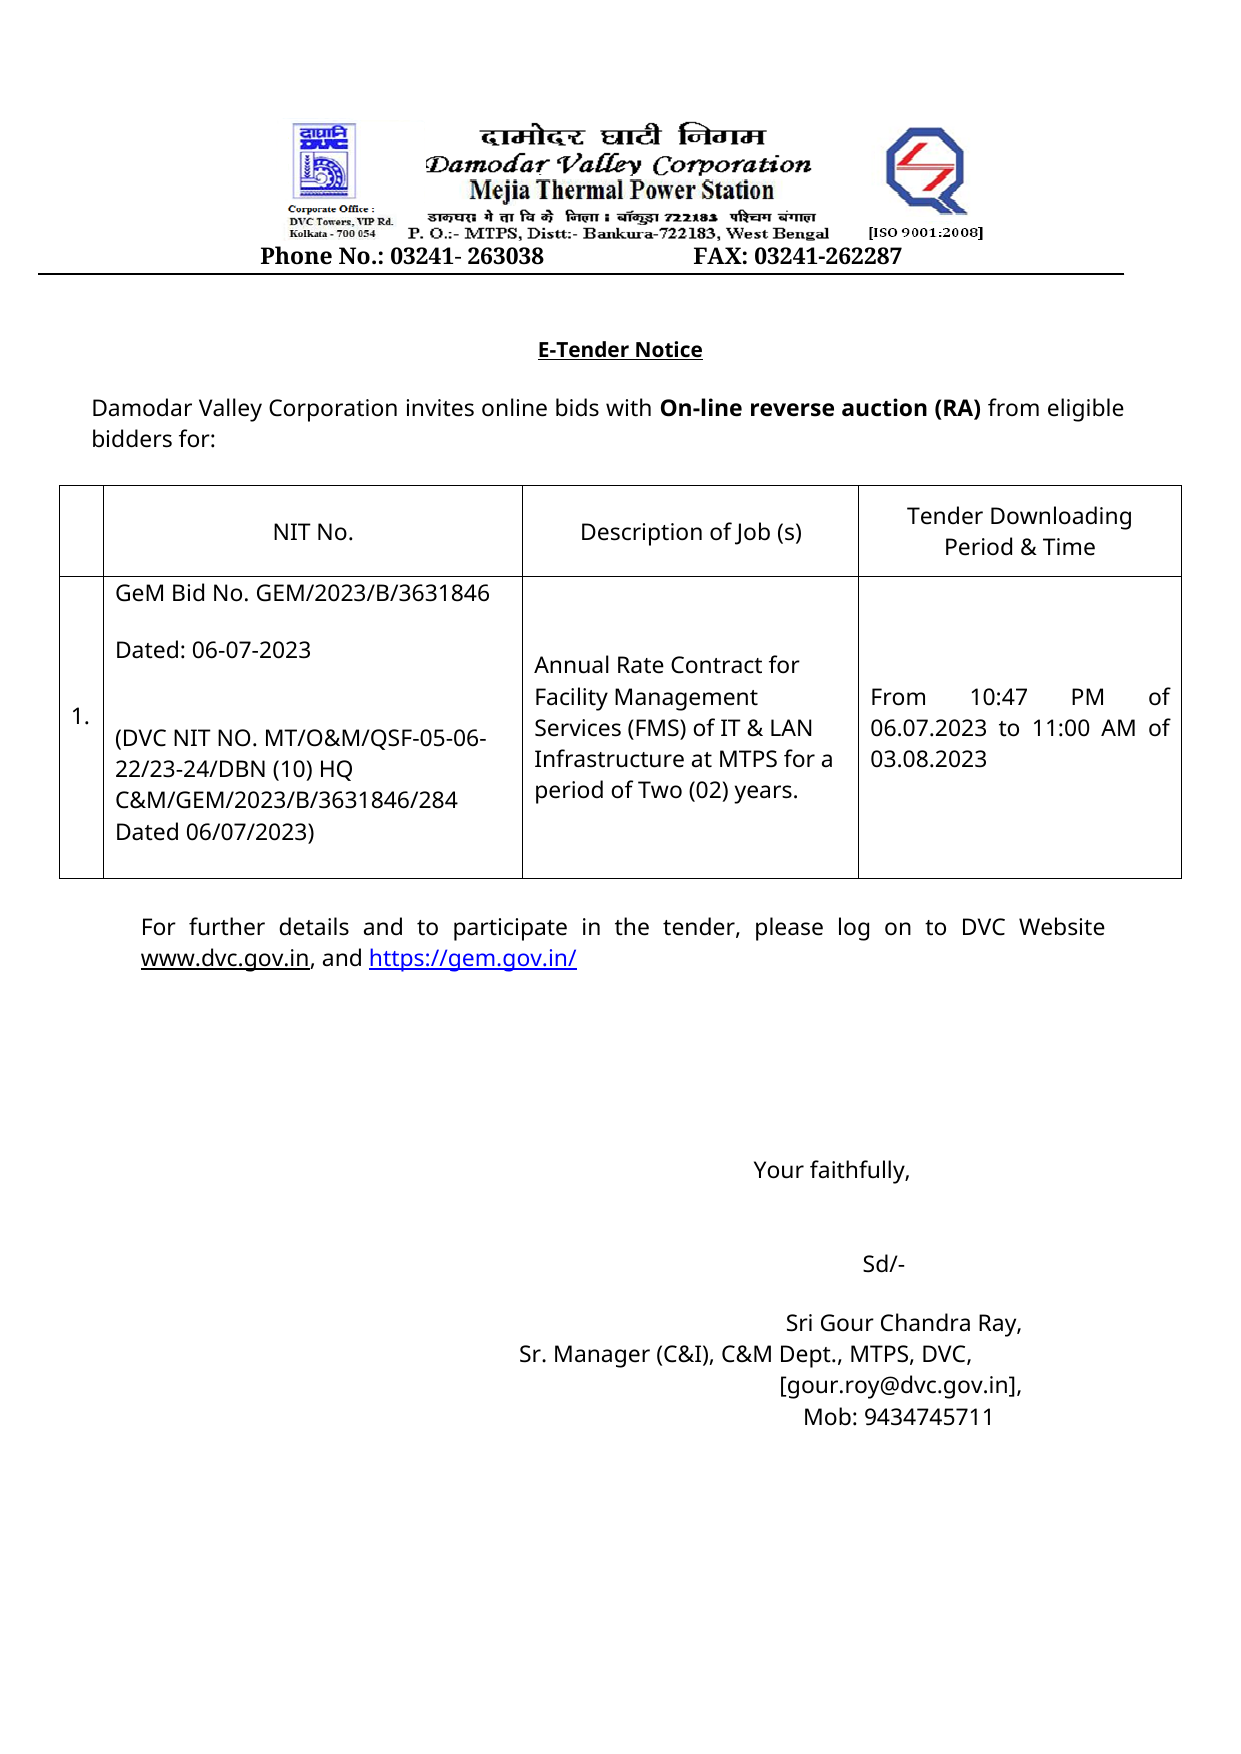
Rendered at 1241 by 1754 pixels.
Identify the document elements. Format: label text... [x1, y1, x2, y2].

table_header Tender Downloading Period & Time [859, 486, 1181, 576]
text Phone No.: 03241- 263038 FAX: 03241-262287 [38, 240, 1124, 273]
table_cell GeM Bid No. GEM/2023/B/3631846 Dated: 06-07-2023 (DVC NIT NO. MT/O&M/QSF-05-06-22/23-24/DBN (10) HQ C&M/GEM/2023/B/3631846/284 Dated 06/07/2023) [104, 577, 522, 878]
text Sd/- [755, 1248, 1090, 1279]
text E-Tender Notice [150, 335, 1090, 363]
table_header NIT No. [104, 486, 522, 576]
text Sr. Manager (C&I), C&M Dept., MTPS, DVC, [150, 1338, 1124, 1369]
table_header [60, 486, 103, 576]
table_header Description of Job (s) [523, 486, 858, 576]
table_cell Annual Rate Contract for Facility Management Services (FMS) of IT & LAN Infrastructure at MTPS for a period of Two (02) years. [523, 577, 858, 878]
text Your faithfully, [150, 1154, 1090, 1185]
picture [276, 118, 999, 241]
table_cell 1. [60, 577, 103, 878]
table_cell From 10:47 PM of 06.07.2023 to 11:00 AM of 03.08.2023 [859, 577, 1181, 878]
text For further details and to participate in the tender, please log on to DVC Website www.dvc.gov.in, and https://gem.gov.in/ [141, 910, 1106, 973]
text Mob: 9434745711 [755, 1401, 1090, 1432]
text [gour.roy@dvc.gov.in], [755, 1369, 1090, 1401]
text Damodar Valley Corporation invites online bids with On-line reverse auction (RA) from eligible bidders for: [91, 392, 1124, 454]
text Sri Gour Chandra Ray, [726, 1307, 1090, 1338]
